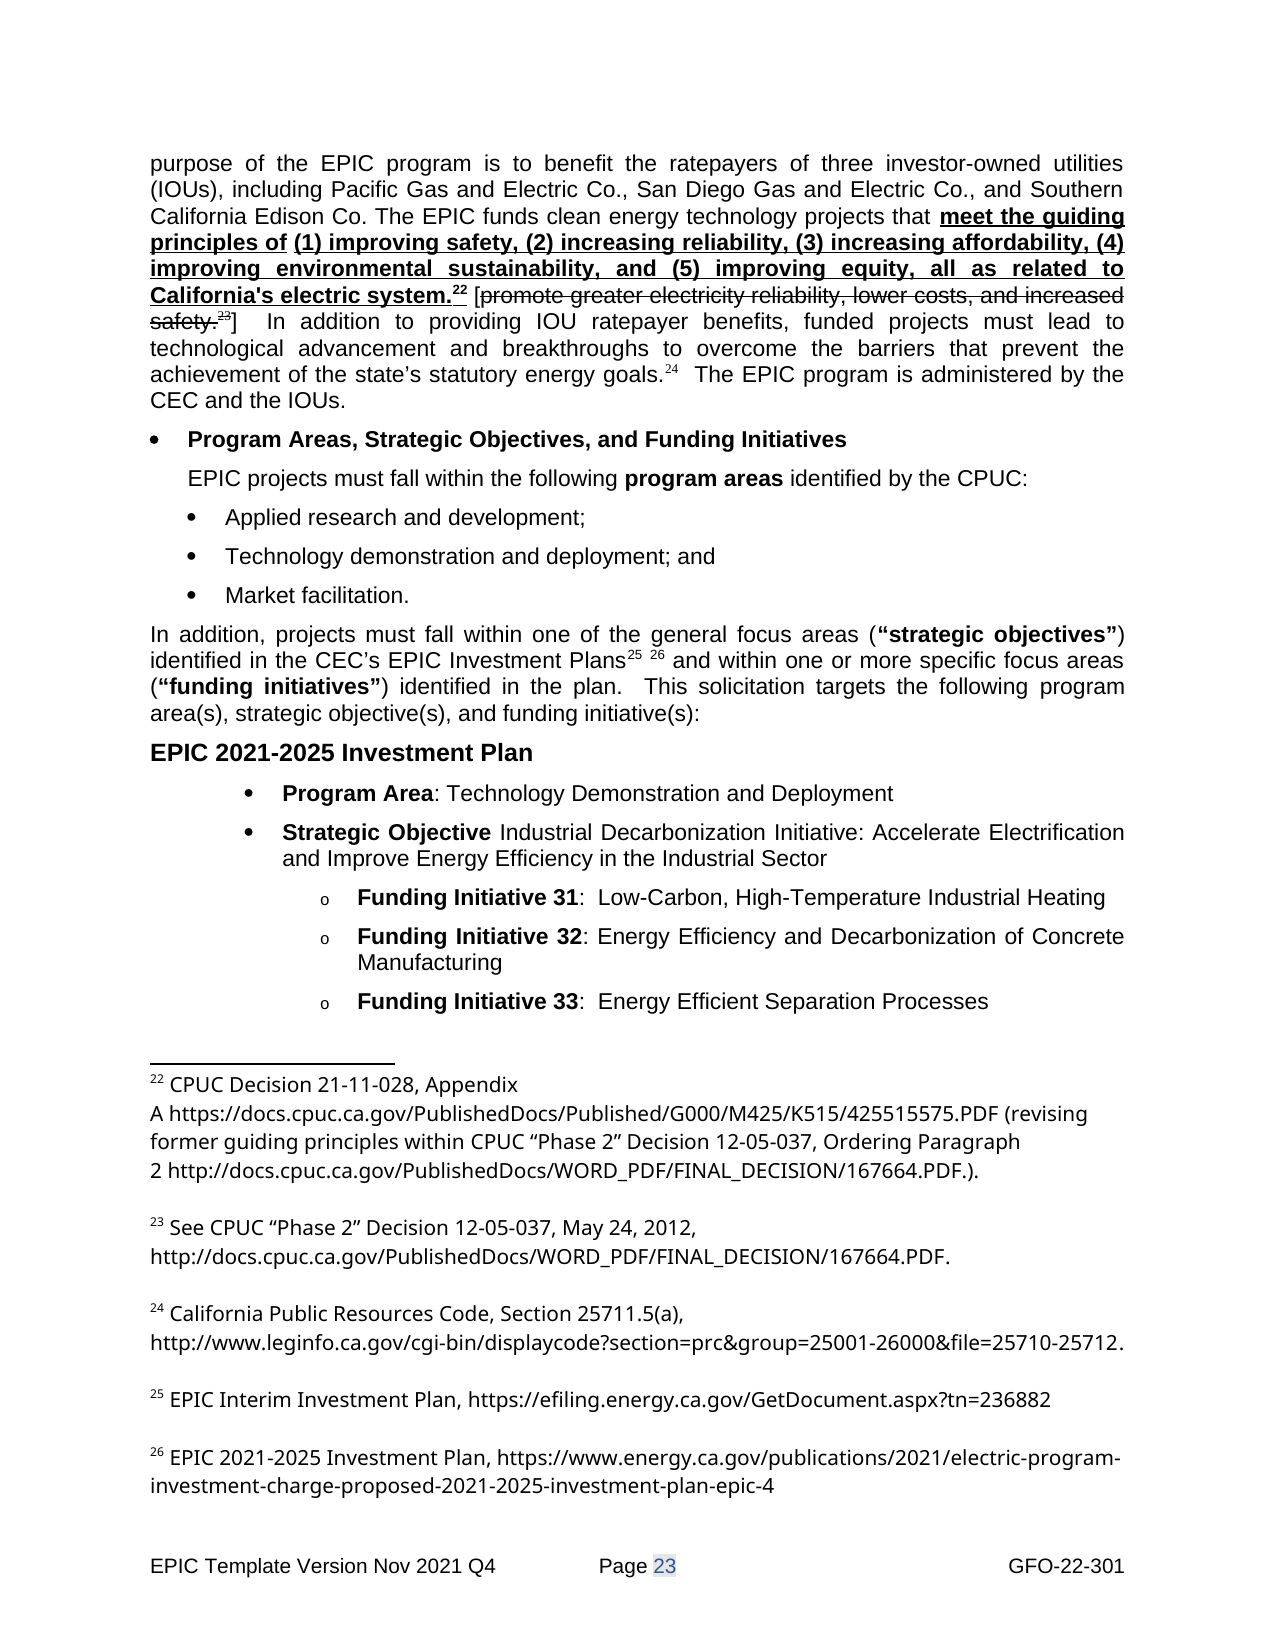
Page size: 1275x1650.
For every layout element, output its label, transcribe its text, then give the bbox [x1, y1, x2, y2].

list Funding Initiative 31: Low-Carbon, High-Temperature Industrial Heating [319, 884, 1125, 910]
list Applied research and development; [187, 504, 1125, 530]
text EPIC projects must fall within the following program areas identified by the CPUC: [187, 465, 1125, 491]
list Funding Initiative 33: Energy Efficient Separation Processes [319, 988, 1125, 1014]
list Program Areas, Strategic Objectives, and Funding Initiatives [150, 426, 1125, 453]
list Funding Initiative 32: Energy Efficiency and Decarbonization of Concrete Manufacturing [319, 923, 1125, 976]
text EPIC 2021-2025 Investment Plan [150, 738, 1125, 767]
list Strategic Objective Industrial Decarbonization Initiative: Accelerate Electrification and Improve Energy Efficiency in the Industrial Sector [244, 818, 1125, 871]
text In addition, projects must fall within one of the general focus areas (“strategic objectives”) identified in the CEC’s EPIC Investment Plans and within one or more specific focus areas (“funding initiatives”) identified in the plan. This solicitation targets the following program area(s), strategic objective(s), and funding initiative(s): [150, 621, 1125, 726]
list Technology demonstration and deployment; and [187, 543, 1125, 569]
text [150, 150, 1125, 278]
list Program Area: Technology Demonstration and Deployment [244, 780, 1125, 806]
list Market facilitation. [187, 582, 1125, 608]
